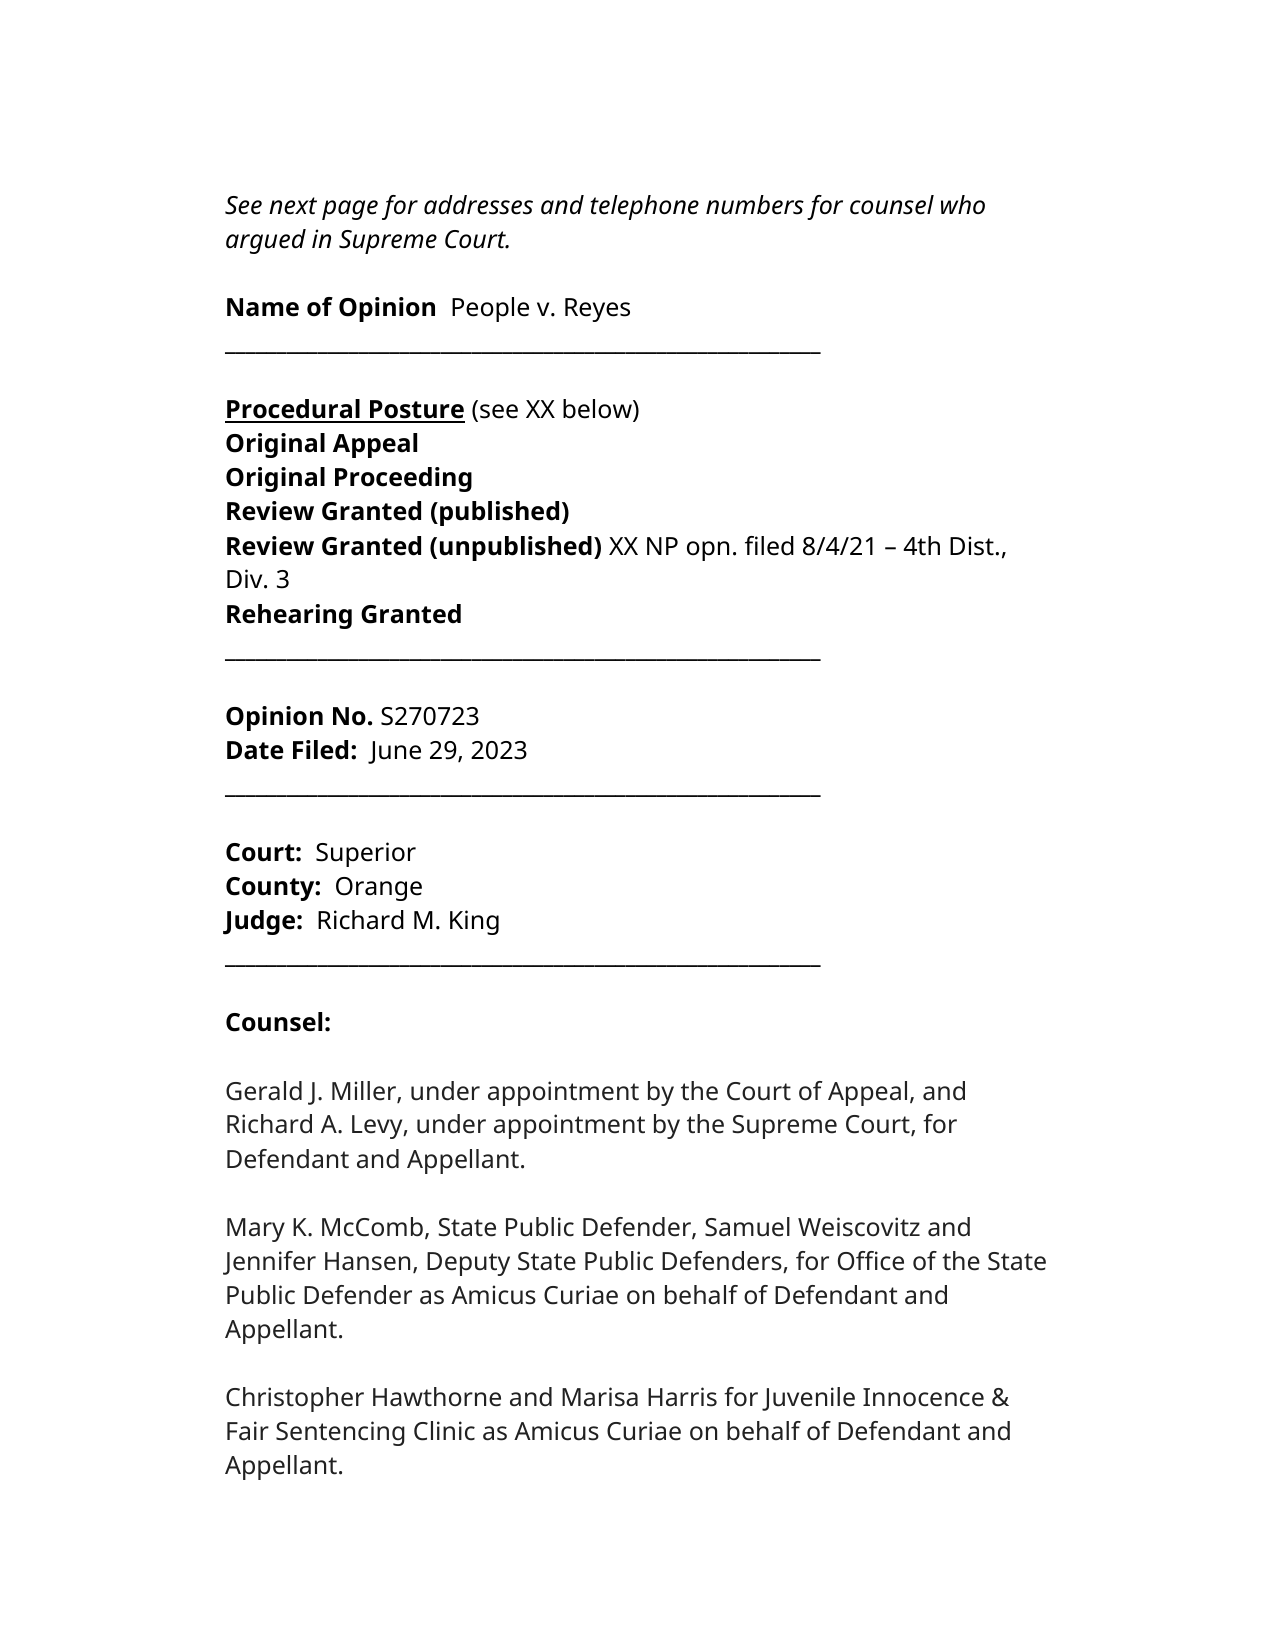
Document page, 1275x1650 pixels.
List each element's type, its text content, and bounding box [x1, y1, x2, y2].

text Original Proceeding [225, 460, 1050, 494]
text Counsel: [225, 1005, 1050, 1039]
text Christopher Hawthorne and Marisa Harris for Juvenile Innocence & Fair Sentencing Clinic as Amicus Curiae on behalf of Defendant and Appellant. [344, 1380, 1050, 1482]
text Mary K. McComb, State Public Defender, Samuel Weiscovitz and Jennifer Hansen, Deputy State Public Defenders, for Office of the State Public Defender as Amicus Curiae on behalf of Defendant and Appellant. [225, 1209, 1050, 1346]
text Procedural Posture (see XX below) [225, 392, 1050, 426]
text Gerald J. Miller, under appointment by the Court of Appeal, and Richard A. Levy, under appointment by the Supreme Court, for Defendant and Appellant. [526, 1073, 1050, 1175]
text County: Orange [225, 869, 1050, 903]
text __________________________________________________________ [225, 630, 1050, 664]
text See next page for addresses and telephone numbers for counsel who argued in Supreme Court. [225, 187, 1050, 256]
text Rehearing Granted [225, 596, 1050, 630]
text Original Appeal [225, 426, 1050, 460]
text __________________________________________________________ [225, 937, 1050, 971]
text __________________________________________________________ [225, 324, 1050, 358]
text Opinion No. S270723 [225, 698, 1050, 732]
text Court: Superior [225, 835, 1050, 869]
text __________________________________________________________ [225, 767, 1050, 801]
text Date Filed: June 29, 2023 [225, 732, 1050, 767]
text Name of Opinion People v. Reyes [225, 290, 1050, 324]
text Review Granted (unpublished) XX NP opn. filed 8/4/21 – 4th Dist., Div. 3 [225, 528, 1050, 596]
text Review Granted (published) [225, 494, 1050, 528]
text Judge: Richard M. King [225, 903, 1050, 937]
